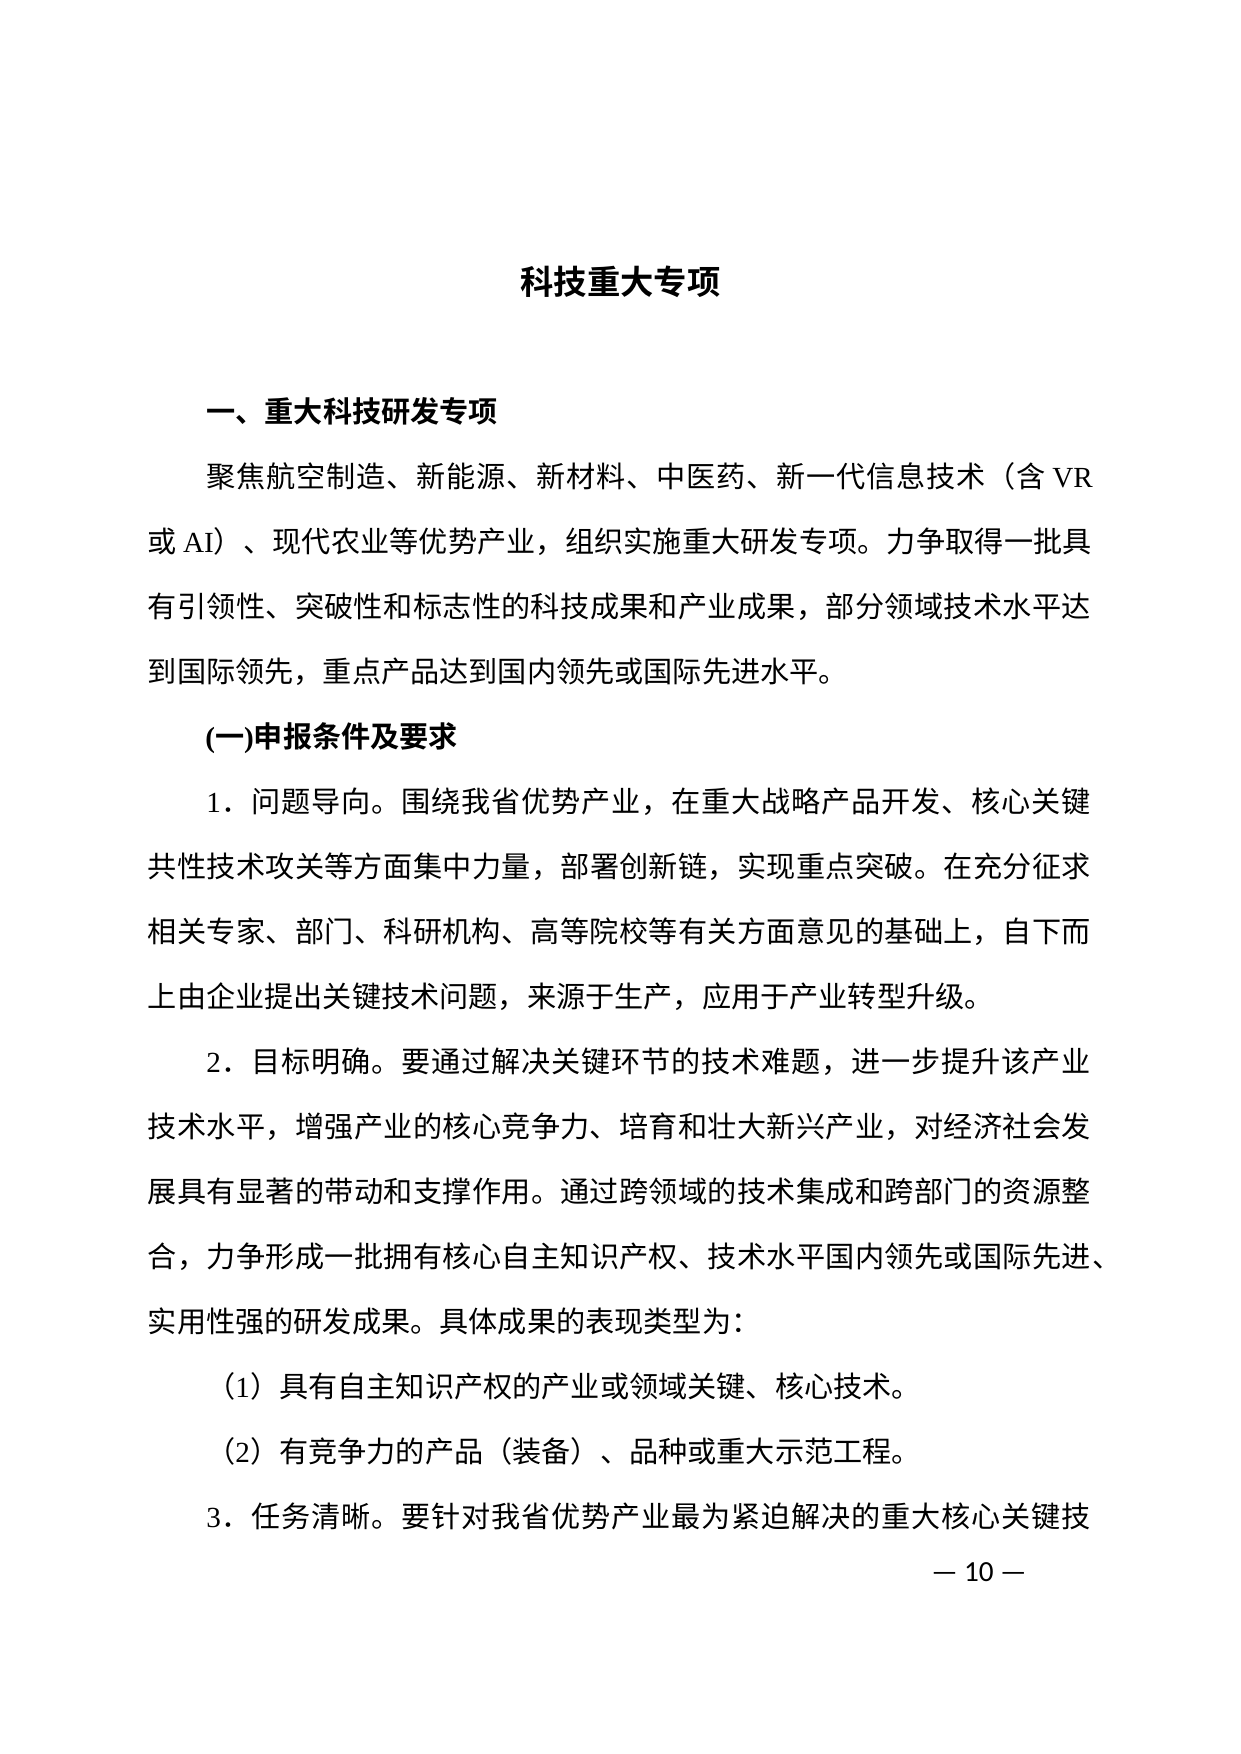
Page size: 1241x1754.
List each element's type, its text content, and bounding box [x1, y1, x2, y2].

text （2）有竞争力的产品（装备）、品种或重大示范工程。 [148, 1417, 1092, 1482]
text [148, 1482, 1092, 1547]
text （1）具有自主知识产权的产业或领域关键、核心技术。 [148, 1352, 1092, 1417]
text 一、重大科技研发专项 [148, 377, 1092, 442]
text 1．问题导向。围绕我省优势产业，在重大战略产品开发、核心关键共性技术攻关等方面集中力量，部署创新链，实现重点突破。在充分征求相关专家、部门、科研机构、高等院校等有关方面意见的基础上，自下而上由企业提出关键技术问题，来源于生产，应用于产业转型升级。 [148, 767, 1092, 1027]
text 2．目标明确。要通过解决关键环节的技术难题，进一步提升该产业技术水平，增强产业的核心竞争力、培育和壮大新兴产业，对经济社会发展具有显著的带动和支撑作用。通过跨领域的技术集成和跨部门的资源整合，力争形成一批拥有核心自主知识产权、技术水平国内领先或国际先进、实用性强的研发成果。具体成果的表现类型为： [148, 1027, 1092, 1352]
text 科技重大专项 [148, 247, 1092, 312]
text (一)申报条件及要求 [148, 702, 1092, 767]
text 聚焦航空制造、新能源、新材料、中医药、新一代信息技术（含VR或AI）、现代农业等优势产业，组织实施重大研发专项。力争取得一批具有引领性、突破性和标志性的科技成果和产业成果，部分领域技术水平达到国际领先，重点产品达到国内领先或国际先进水平。 [148, 442, 1092, 702]
